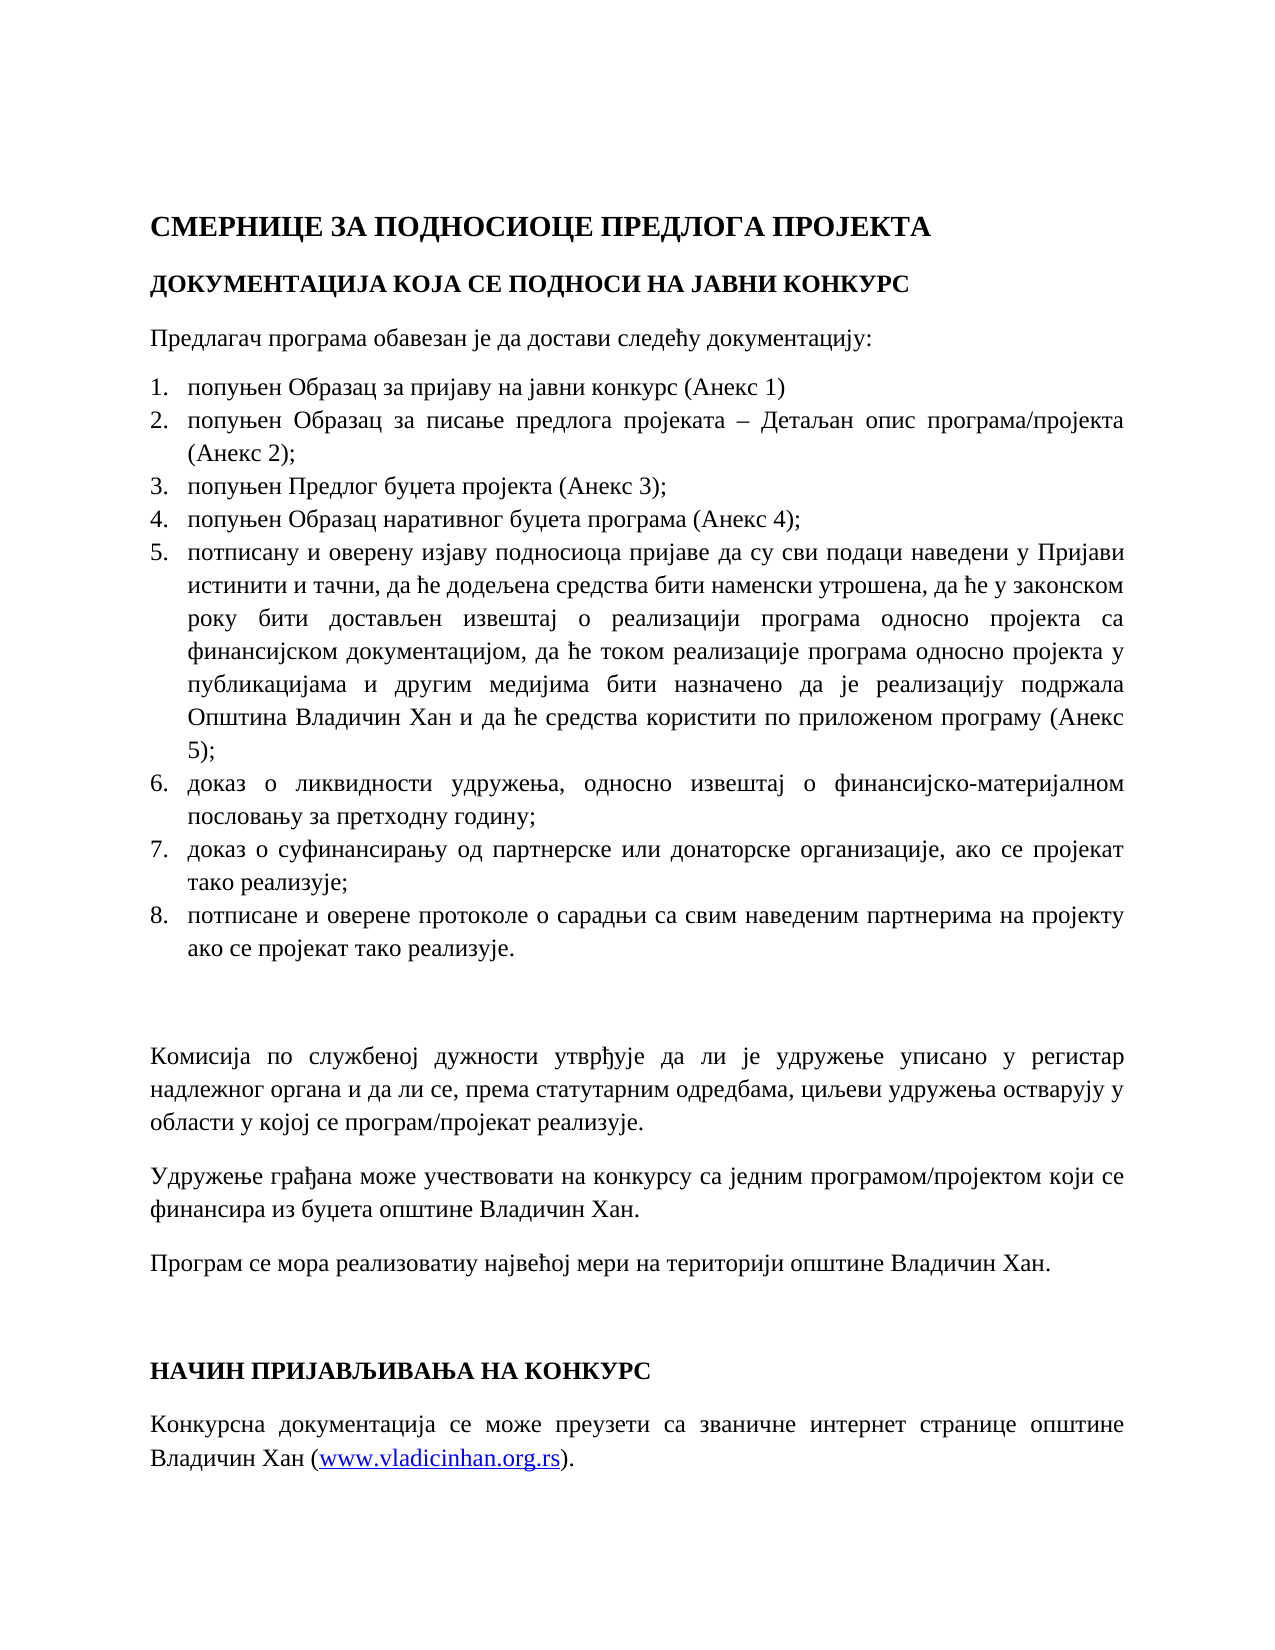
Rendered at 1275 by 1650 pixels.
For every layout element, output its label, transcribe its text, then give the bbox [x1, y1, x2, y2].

text Комисија по службеној дужности утврђује да ли је удружење уписано у регистар надлежног органа и да ли се, према статутарним одредбама, циљеви удружења остварују у области у којој се програм/пројекат реализује. [150, 1103, 1125, 1136]
list доказ о суфинансирању од партнерске или донаторске организације, ако се пројекат тако реализује; [150, 834, 1125, 896]
list попуњен Образац за пријаву на јавни конкурс (Анекс 1) [150, 372, 1125, 401]
list потписану и оверену изјаву подносиоца пријаве да су сви подаци наведени у Пријави истинити и тачни, да ће додељена средства бити наменски утрошена, да ће у законском року бити достављен извештај о реализацији програма односно пројекта са финансијском документацијом, да ће током реализације програма односно пројекта у публикацијама и другим медијима бити назначено да је реализацију подржала Општина Владичин Хан и да ће средства користити по приложеном програму (Анекс 5); [150, 537, 1125, 764]
text НАЧИН ПРИЈАВЉИВАЊА НА КОНКУРС [150, 1356, 1125, 1384]
text ДОКУМЕНТАЦИЈА КОЈА СЕ ПОДНОСИ НА ЈАВНИ КОНКУРС [150, 269, 1125, 297]
text CМЕРНИЦЕ ЗА ПОДНОСИОЦЕ ПРЕДЛОГА ПРОЈЕКТА [150, 209, 1125, 243]
list попуњен Образац за писање предлога пројеката – Детаљан опис програма/пројекта (Анекс 2); [150, 405, 1125, 467]
text Конкурсна документација се може преузети са званичне интернет странице општине Владичин Хан (www.vladicinhan.org.rs). [150, 1409, 1125, 1471]
text Предлагач програма обавезан је да достави следећу документацију: [150, 323, 1125, 351]
list попуњен Предлог буџета пројекта (Анекс 3); [150, 471, 1125, 500]
text Удружење грађана може учествовати на конкурсу са једним програмом/пројектом који се финансира из буџета општине Владичин Хан. [150, 1161, 1125, 1223]
list доказ о ликвидности удружења, односно извештај о финансијско-материјалном пословању за претходну годину; [150, 768, 1125, 830]
text Програм се мора реализоватиу највећој мери на територији општине Владичин Хан. [150, 1248, 1125, 1277]
list потписане и оверене протоколе о сарадњи са свим наведеним партнерима на пројекту ако се пројекат тако реализује. [150, 901, 1125, 962]
list попуњен Образац наративног буџета програма (Анекс 4); [150, 504, 1125, 533]
